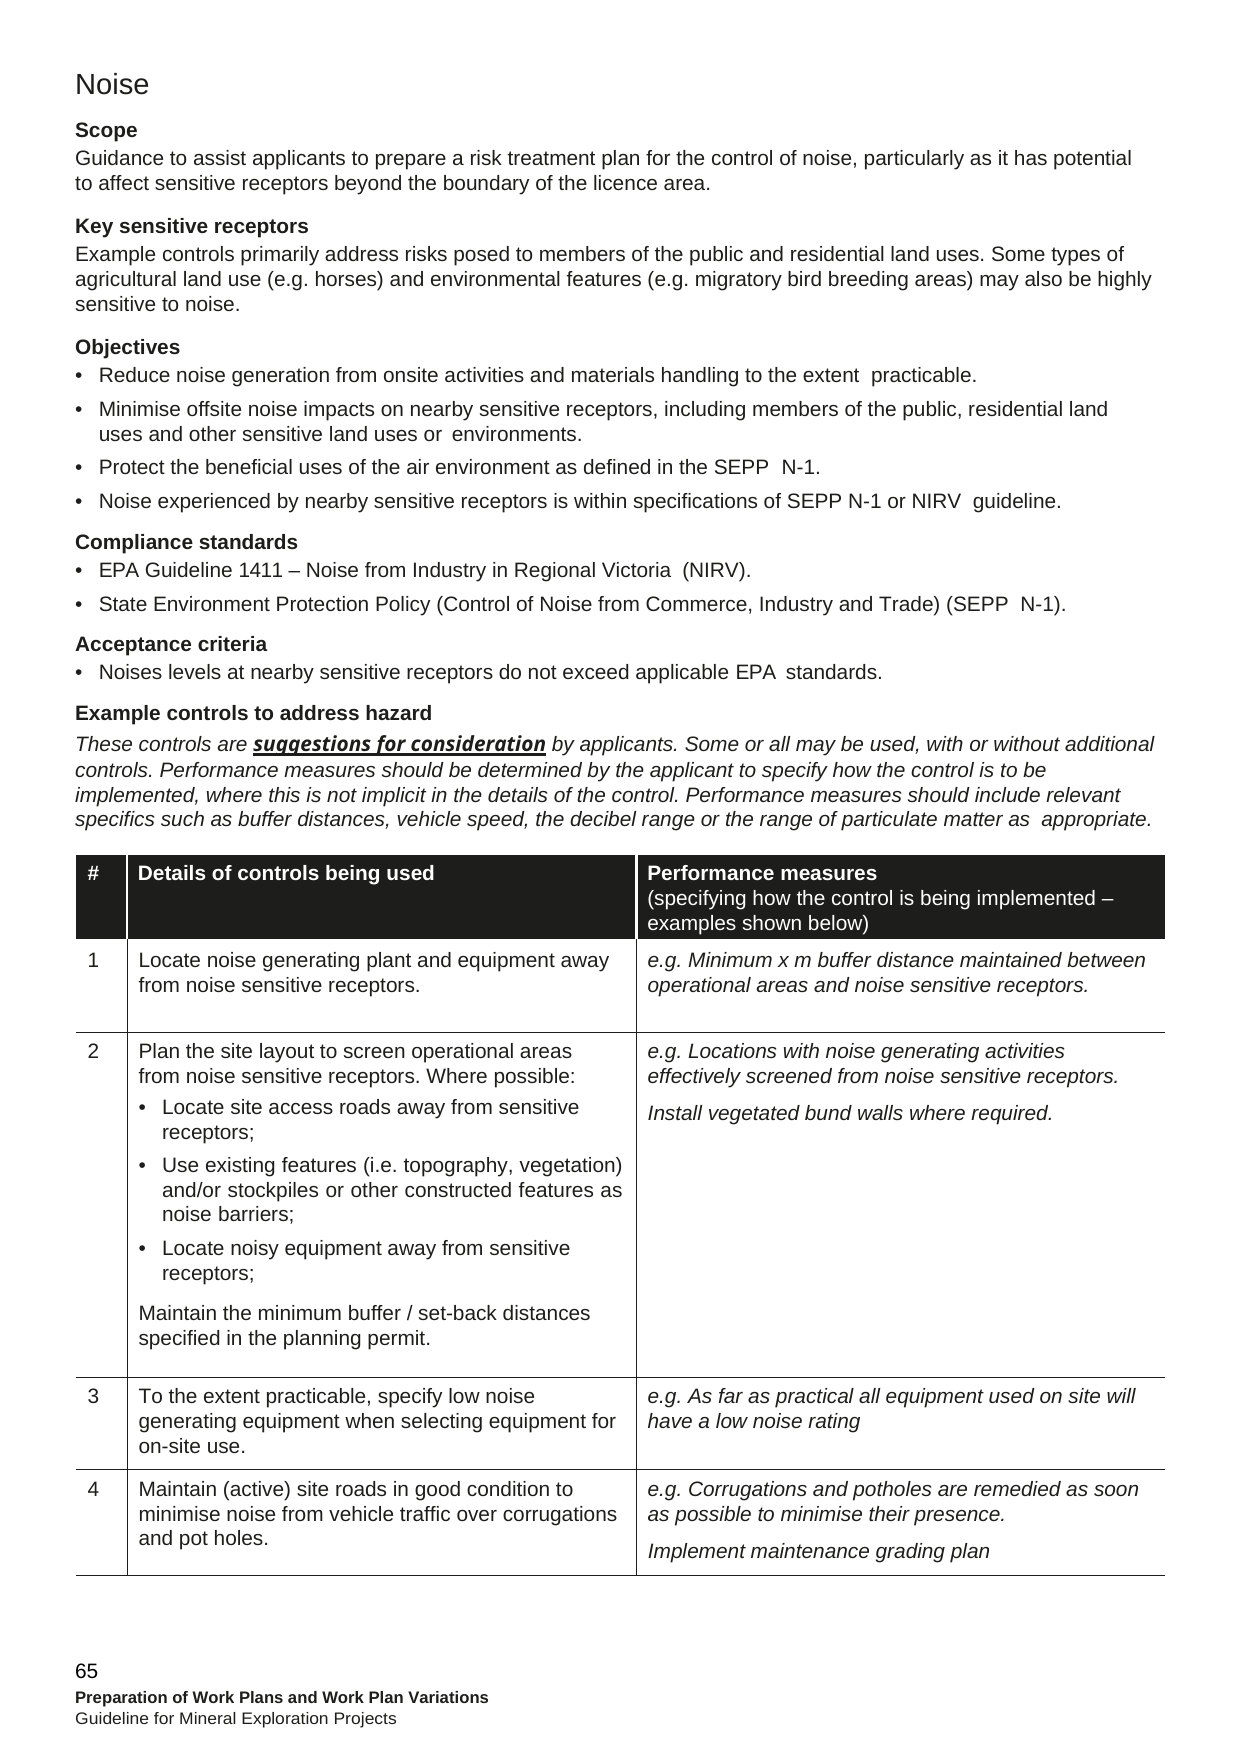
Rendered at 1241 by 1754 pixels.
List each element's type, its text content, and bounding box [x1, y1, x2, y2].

table_cell 1 [76, 941, 127, 1032]
list Reduce noise generation from onsite activities and materials handling to the extent practicable. [75, 363, 1180, 387]
list Protect the beneficial uses of the air environment as defined in the SEPP N-1. [75, 455, 1180, 479]
table_cell e.g. Minimum x m buffer distance maintained between operational areas and noise sensitive receptors. [637, 941, 1165, 1032]
table_cell Maintain (active) site roads in good condition to minimise noise from vehicle traffic over corrugations and pot holes. [128, 1470, 636, 1575]
text Example controls primarily address risks posed to members of the public and residential land uses. Some types of agricultural land use (e.g. horses) and environmental features (e.g. migratory bird breeding areas) may also be highly sensitive to noise. [75, 242, 1180, 315]
table_cell To the extent practicable, specify low noise generating equipment when selecting equipment for on-site use. [128, 1378, 636, 1469]
table_cell Plan the site layout to screen operational areas from noise sensitive receptors. Where possible: Locate site access roads away from sensitive receptors; Use existing features (i.e. topography, vegetation) and/or stockpiles or other constructed features as noise barriers; Locate noisy equipment away from sensitive receptors; Maintain the minimum buffer / set-back distances specified in the planning permit. [128, 1033, 636, 1377]
table_header Performance measures (specifying how the control is being implemented – examples shown below) [638, 855, 1165, 939]
table_cell Locate noise generating plant and equipment away from noise sensitive receptors. [128, 941, 636, 1032]
table_cell e.g. Corrugations and potholes are remedied as soon as possible to minimise their presence. Implement maintenance grading plan [637, 1470, 1165, 1575]
list Minimise offsite noise impacts on nearby sensitive receptors, including members of the public, residential land uses and other sensitive land uses or environments. [75, 397, 1117, 445]
table_cell e.g. As far as practical all equipment used on site will have a low noise rating [637, 1378, 1165, 1469]
subtitle Compliance standards [75, 530, 1180, 554]
subtitle Acceptance criteria [75, 632, 1180, 656]
text Guidance to assist applicants to prepare a risk treatment plan for the control of noise, particularly as it has potential to affect sensitive receptors beyond the boundary of the licence area. [75, 146, 1146, 195]
subtitle Key sensitive receptors [75, 214, 1180, 238]
table_cell 4 [76, 1470, 127, 1575]
list EPA Guideline 1411 – Noise from Industry in Regional Victoria (NIRV). [75, 558, 1180, 582]
table_header # [76, 855, 126, 939]
table_cell e.g. Locations with noise generating activities effectively screened from noise sensitive receptors. Install vegetated bund walls where required. [637, 1033, 1165, 1377]
text These controls are suggestions for consideration by applicants. Some or all may be used, with or without additional controls. Performance measures should be determined by the applicant to specify how the control is to be implemented, where this is not implicit in the details of the control. Performance measures should include relevant specifics such as buffer distances, vehicle speed, the decibel range or the range of particulate matter as appropriate. [75, 729, 1157, 831]
table_header Details of controls being used [128, 855, 635, 939]
subtitle Scope [75, 118, 1180, 142]
table_cell 2 [76, 1033, 127, 1377]
list State Environment Protection Policy (Control of Noise from Commerce, Industry and Trade) (SEPP N-1). [75, 591, 1180, 615]
subtitle Objectives [75, 335, 1180, 359]
subtitle Example controls to address hazard [75, 701, 1180, 725]
list Noises levels at nearby sensitive receptors do not exceed applicable EPA standards. [75, 660, 1180, 684]
list Noise experienced by nearby sensitive receptors is within specifications of SEPP N-1 or NIRV guideline. [75, 489, 1180, 513]
text Noise [75, 67, 1180, 100]
table_cell 3 [76, 1378, 127, 1469]
